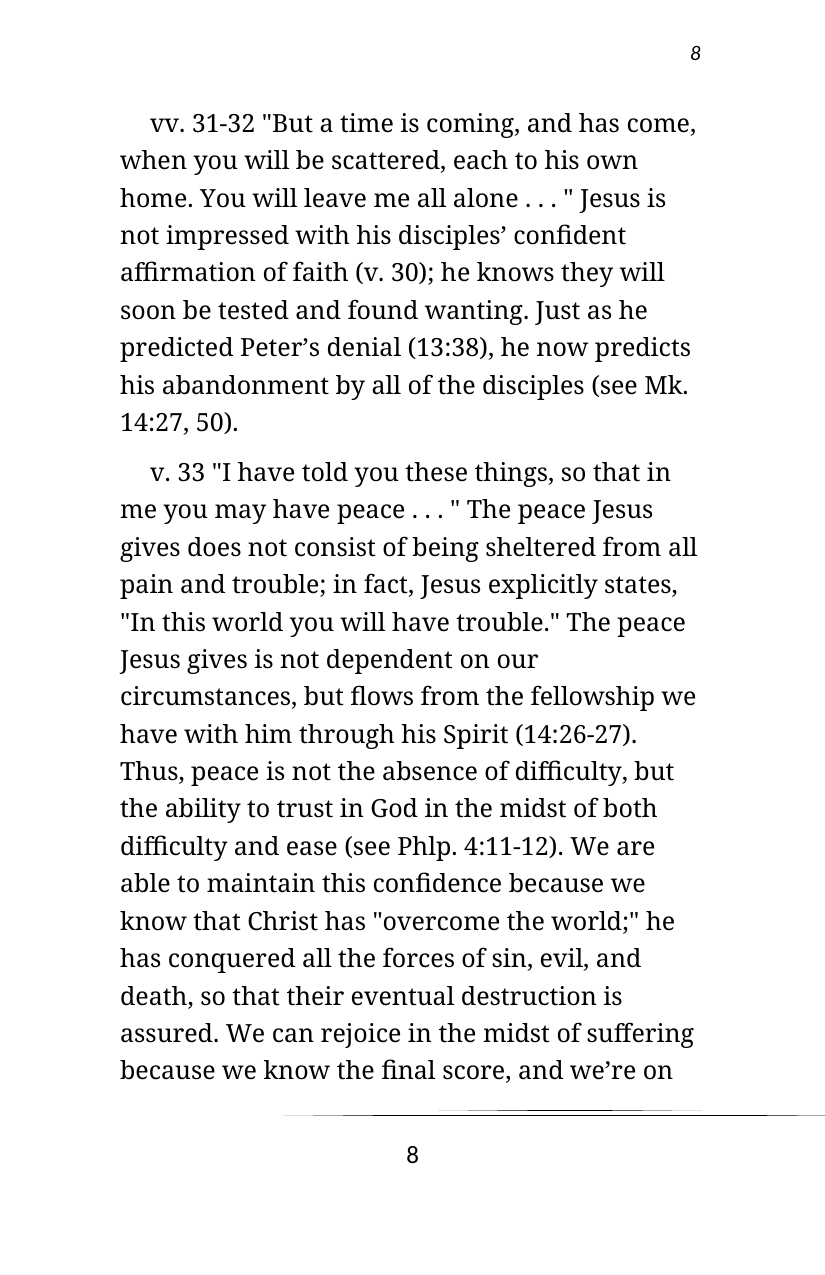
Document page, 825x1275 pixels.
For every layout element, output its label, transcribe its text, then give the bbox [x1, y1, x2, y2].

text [120, 454, 705, 1087]
text vv. 31-32 "But a time is coming, and has come, when you will be scattered, each to his own home. You will leave me all alone . . . " Jesus is not impressed with his disciples’ confident affirmation of faith (v. 30); he knows they will soon be tested and found wanting. Just as he predicted Peter’s denial (13:38), he now predicts his abandonment by all of the disciples (see Mk. 14:27, 50). [120, 106, 705, 439]
